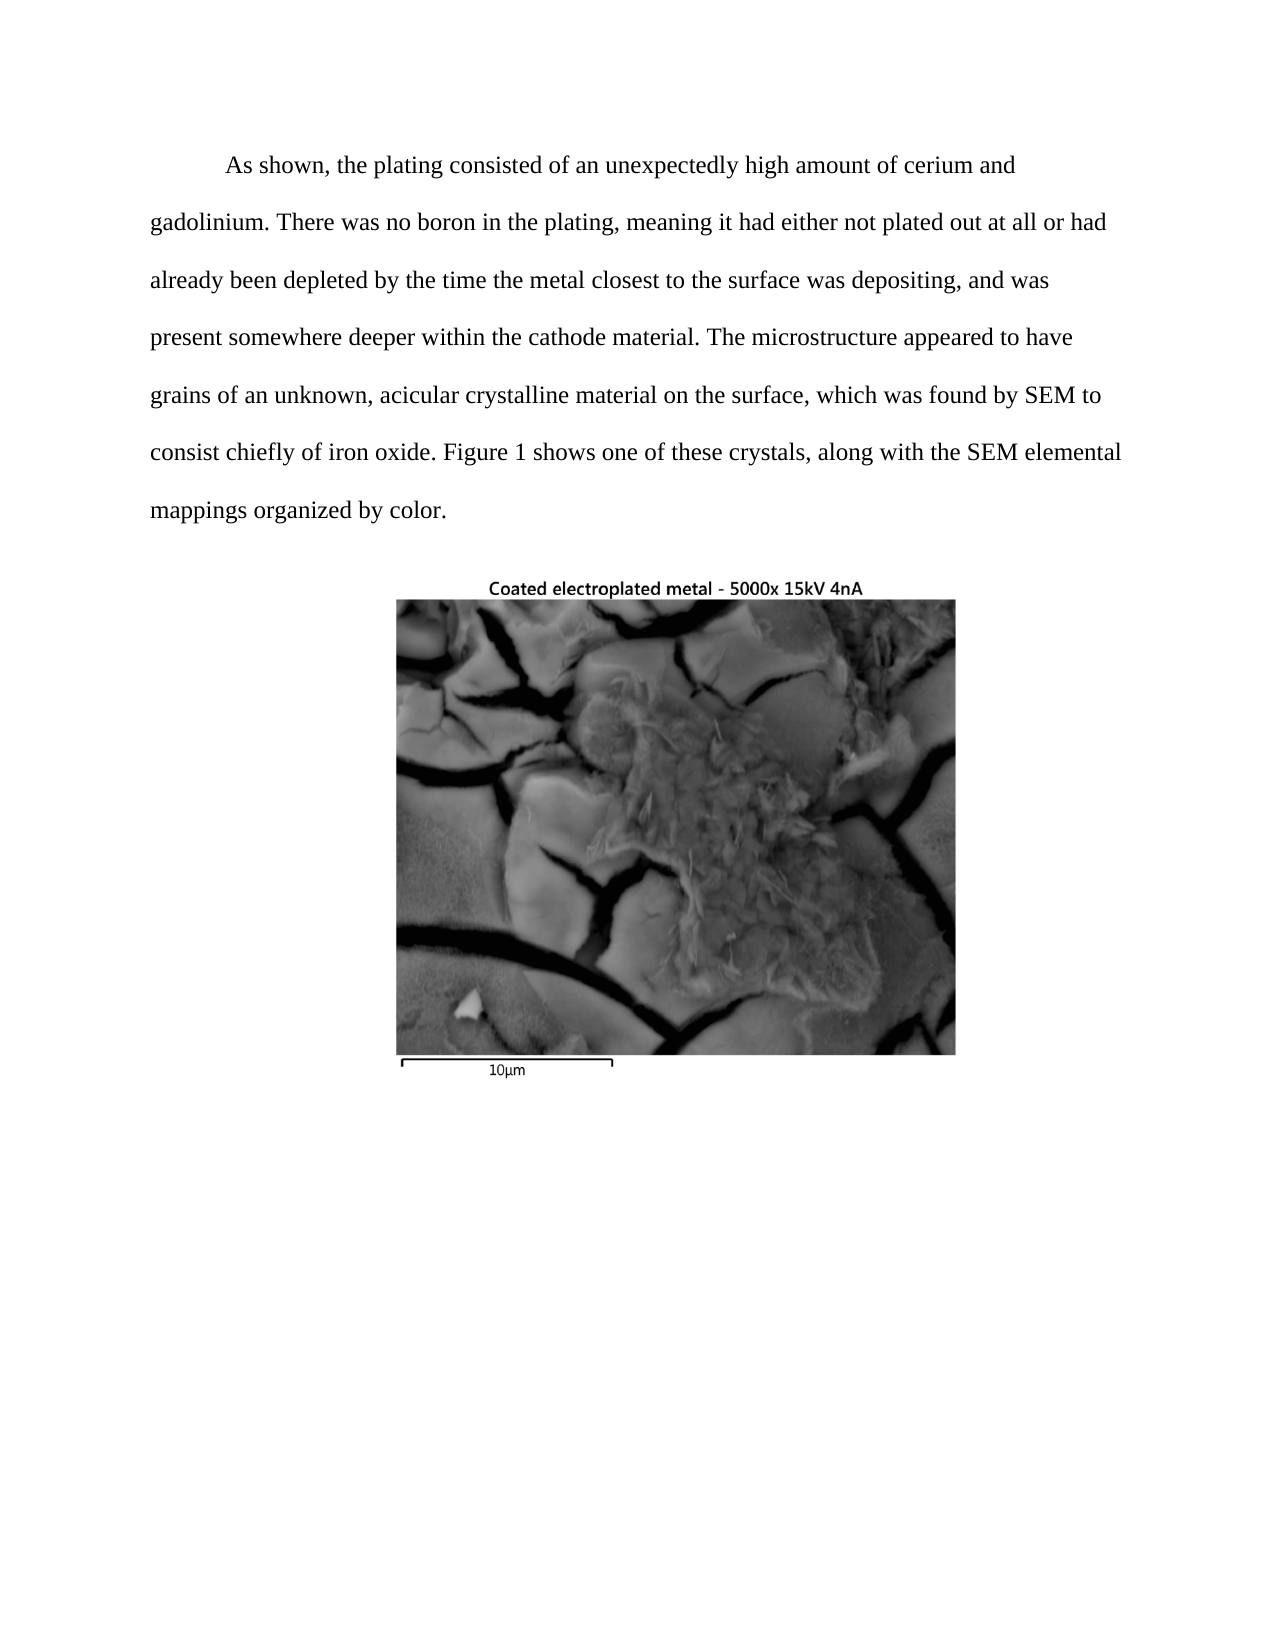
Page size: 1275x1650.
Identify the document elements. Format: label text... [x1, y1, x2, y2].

picture [318, 569, 1033, 1086]
text As shown, the plating consisted of an unexpectedly high amount of cerium and gadolinium. There was no boron in the plating, meaning it had either not plated out at all or had already been depleted by the time the metal closest to the surface was depositing, and was present somewhere deeper within the cathode material. The microstructure appeared to have grains of an unknown, acicular crystalline material on the surface, which was found by SEM to consist chiefly of iron oxide. Figure 1 shows one of these crystals, along with the SEM elemental mappings organized by color. [150, 150, 1125, 524]
